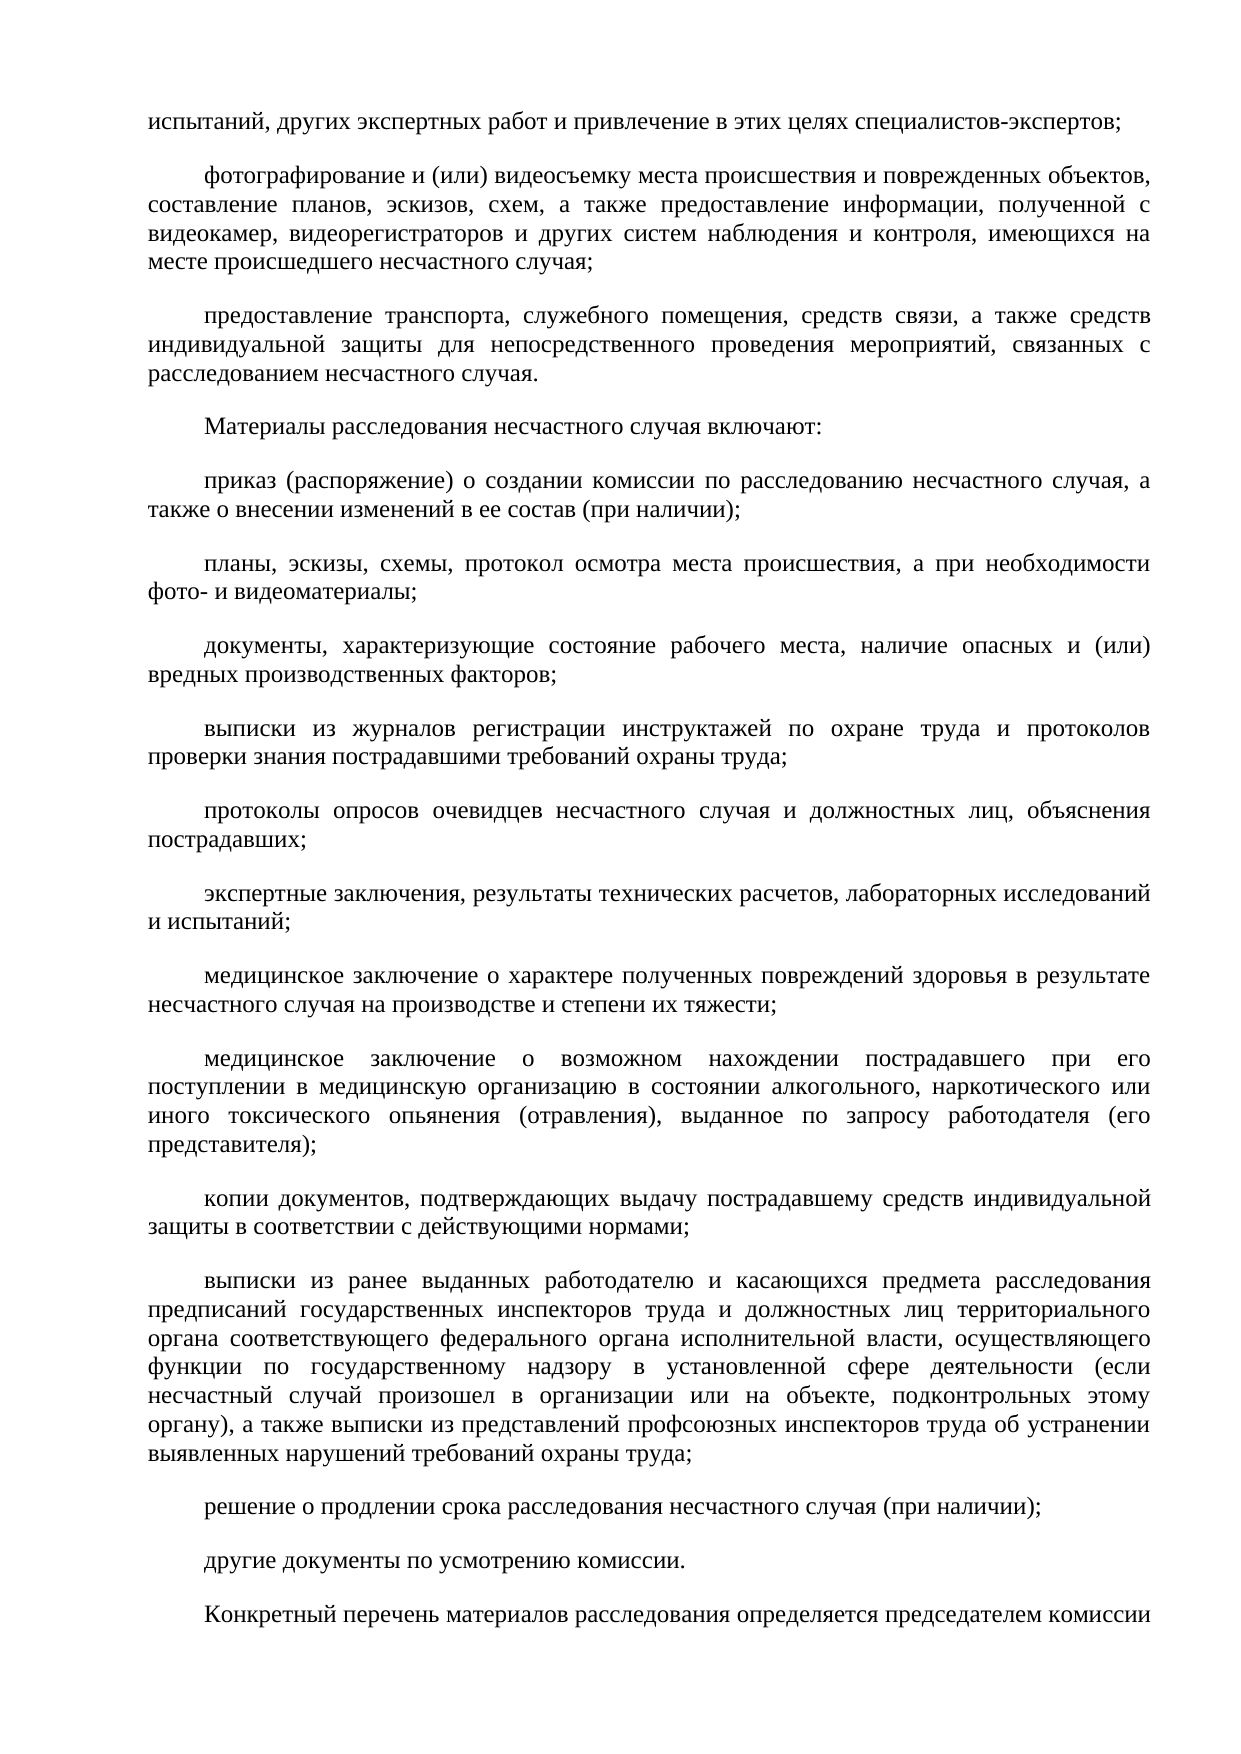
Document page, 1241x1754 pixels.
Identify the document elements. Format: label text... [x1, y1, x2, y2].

text экспертные заключения, результаты технических расчетов, лабораторных исследований и испытаний; [148, 878, 1152, 935]
text выписки из ранее выданных работодателю и касающихся предмета расследования предписаний государственных инспекторов труда и должностных лиц территориального органа соответствующего федерального органа исполнительной власти, осуществляющего функции по государственному надзору в установленной сфере деятельности (если несчастный случай произошел в организации или на объекте, подконтрольных этому органу), а также выписки из представлений профсоюзных инспекторов труда об устранении выявленных нарушений требований охраны труда; [148, 1265, 1152, 1466]
text Материалы расследования несчастного случая включают: [148, 411, 1152, 440]
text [148, 106, 1152, 135]
text выписки из журналов регистрации инструктажей по охране труда и протоколов проверки знания пострадавшими требований охраны труда; [148, 713, 1152, 770]
text протоколы опросов очевидцев несчастного случая и должностных лиц, объяснения пострадавших; [148, 795, 1152, 853]
text предоставление транспорта, служебного помещения, средств связи, а также средств индивидуальной защиты для непосредственного проведения мероприятий, связанных с расследованием несчастного случая. [148, 300, 1152, 386]
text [148, 1599, 1152, 1628]
text приказ (распоряжение) о создании комиссии по расследованию несчастного случая, а также о внесении изменений в ее состав (при наличии); [148, 465, 1152, 523]
text документы, характеризующие состояние рабочего места, наличие опасных и (или) вредных производственных факторов; [148, 630, 1152, 688]
text копии документов, подтверждающих выдачу пострадавшему средств индивидуальной защиты в соответствии с действующими нормами; [148, 1183, 1152, 1240]
text решение о продлении срока расследования несчастного случая (при наличии); [148, 1491, 1152, 1520]
text медицинское заключение о возможном нахождении пострадавшего при его поступлении в медицинскую организацию в состоянии алкогольного, наркотического или иного токсического опьянения (отравления), выданное по запросу работодателя (его представителя); [148, 1043, 1152, 1158]
text планы, эскизы, схемы, протокол осмотра места происшествия, а при необходимости фото- и видеоматериалы; [148, 548, 1152, 605]
text фотографирование и (или) видеосъемку места происшествия и поврежденных объектов, составление планов, эскизов, схем, а также предоставление информации, полученной с видеокамер, видеорегистраторов и других систем наблюдения и контроля, имеющихся на месте происшедшего несчастного случая; [148, 160, 1152, 275]
text другие документы по усмотрению комиссии. [148, 1545, 1152, 1574]
text медицинское заключение о характере полученных повреждений здоровья в результате несчастного случая на производстве и степени их тяжести; [148, 960, 1152, 1018]
